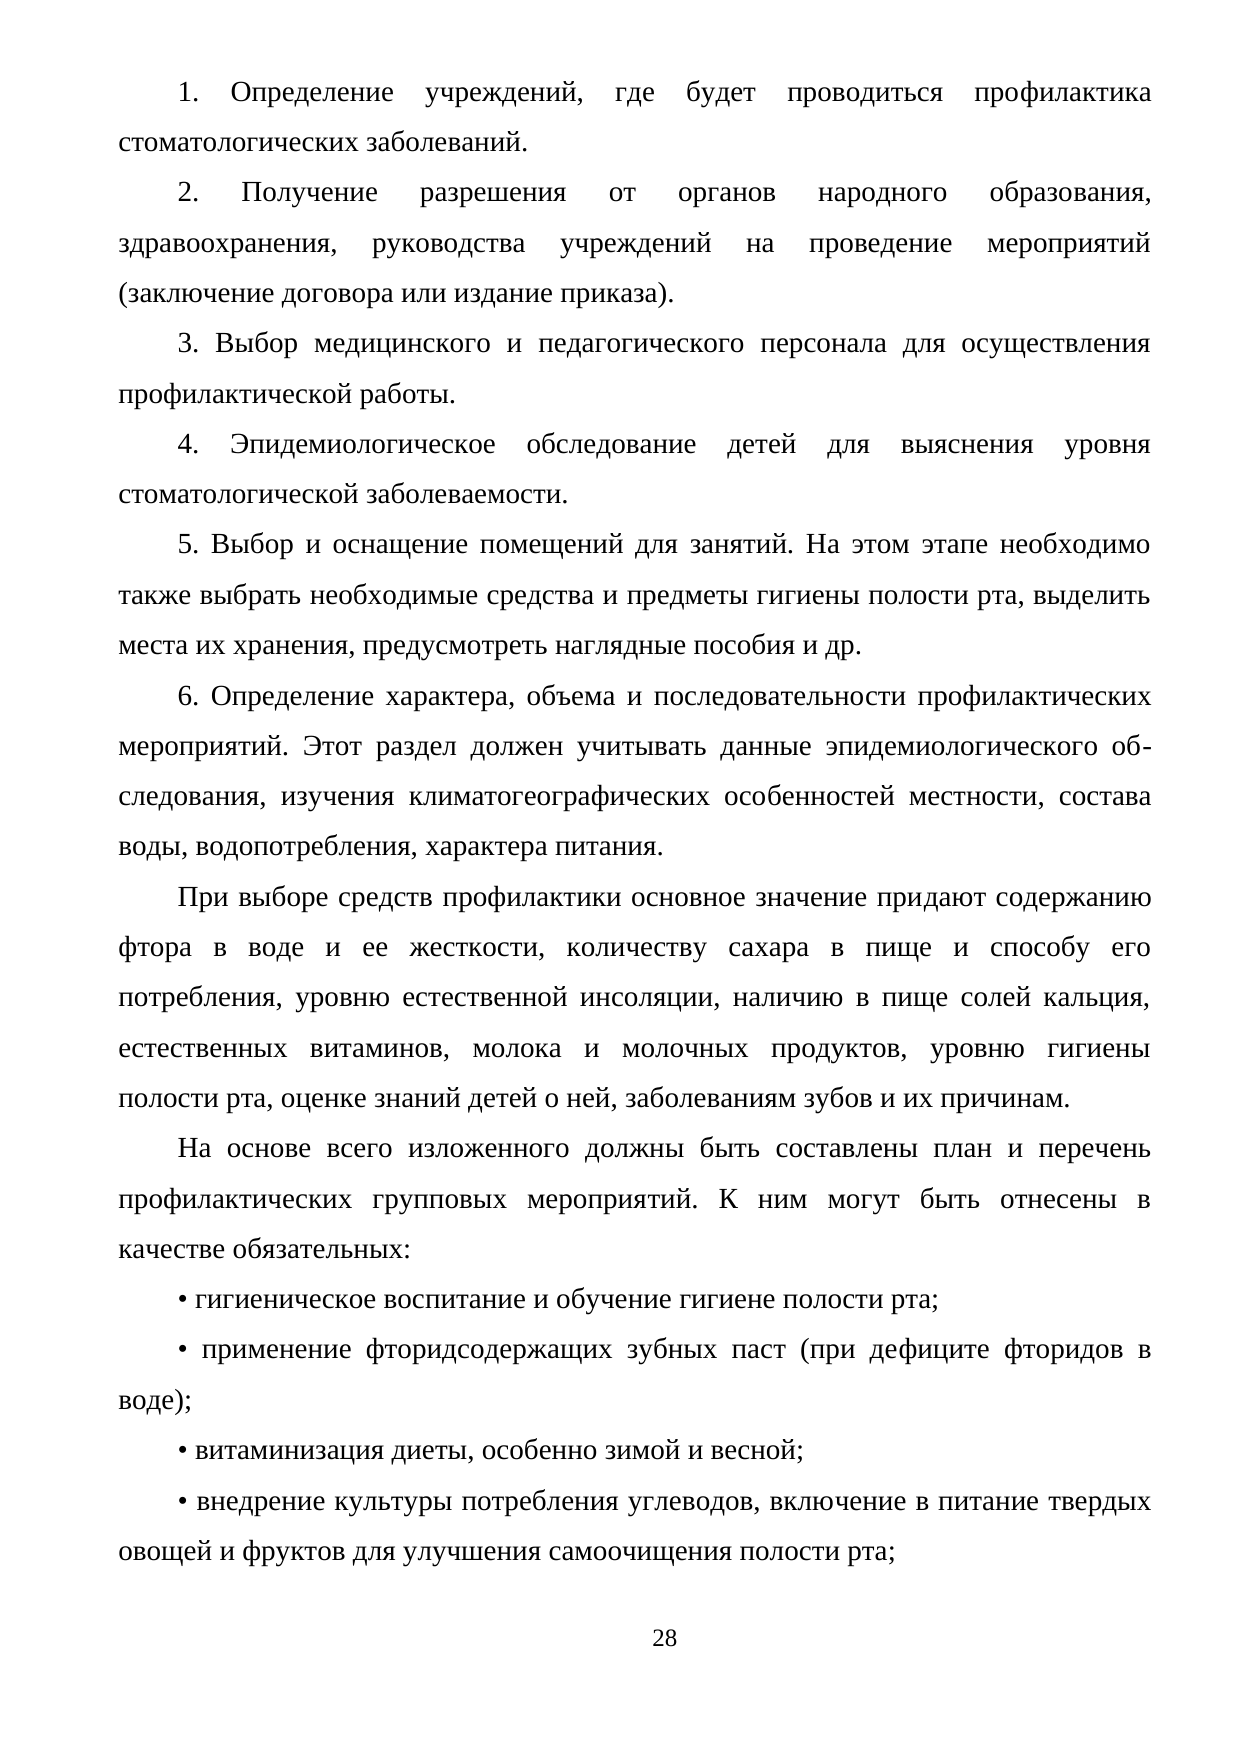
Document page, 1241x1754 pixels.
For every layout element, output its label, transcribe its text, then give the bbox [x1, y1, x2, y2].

text 5. Выбор и оснащение помещений для занятий. На этом этапе необходимо также выбрать необходимые средства и предметы гигиены полости рта, выделить места их хранения, предусмотреть наглядные пособия и др. [118, 527, 1152, 661]
text 2. Получение разрешения от органов народного образования, здравоохранения, руководства учреждений на проведение мероприятий (заключение договора или издание приказа). [118, 174, 1152, 309]
text 6. Определение характера, объема и последовательности профилактических мероприятий. Этот раздел должен учитывать данные эпидемиологического обследования, изучения климатогеографических особенностей местности, состава воды, водопотребления, характера питания. [118, 678, 1152, 862]
text • гигиеническое воспитание и обучение гигиене полости рта; [118, 1281, 1152, 1315]
text При выборе средств профилактики основное значение придают содержанию фтора в воде и ее жесткости, количеству сахара в пище и способу его потребления, уровню естественной инсоляции, наличию в пище солей кальция, естественных витаминов, молока и молочных продуктов, уровню гигиены полости рта, оценке знаний детей о ней, заболеваниям зубов и их причинам. [118, 879, 1152, 1114]
text 4. Эпидемиологическое обследование детей для выяснения уровня стоматологической заболеваемости. [118, 426, 1152, 510]
text 3. Выбор медицинского и педагогического персонала для осуществления профилактической работы. [118, 325, 1152, 409]
text 1. Определение учреждений, где будет проводиться профилактика стоматологических заболеваний. [118, 74, 1152, 158]
text На основе всего изложенного должны быть составлены план и перечень профилактических групповых мероприятий. К ним могут быть отнесены в качестве обязательных: [118, 1130, 1152, 1264]
text • применение фторидсодержащих зубных паст (при дефиците фторидов в воде); [118, 1332, 1152, 1416]
text • витаминизация диеты, особенно зимой и весной; [118, 1432, 1152, 1466]
text • внедрение культуры потребления углеводов, включение в питание твердых овощей и фруктов для улучшения самоочищения полости рта; [118, 1483, 1152, 1566]
